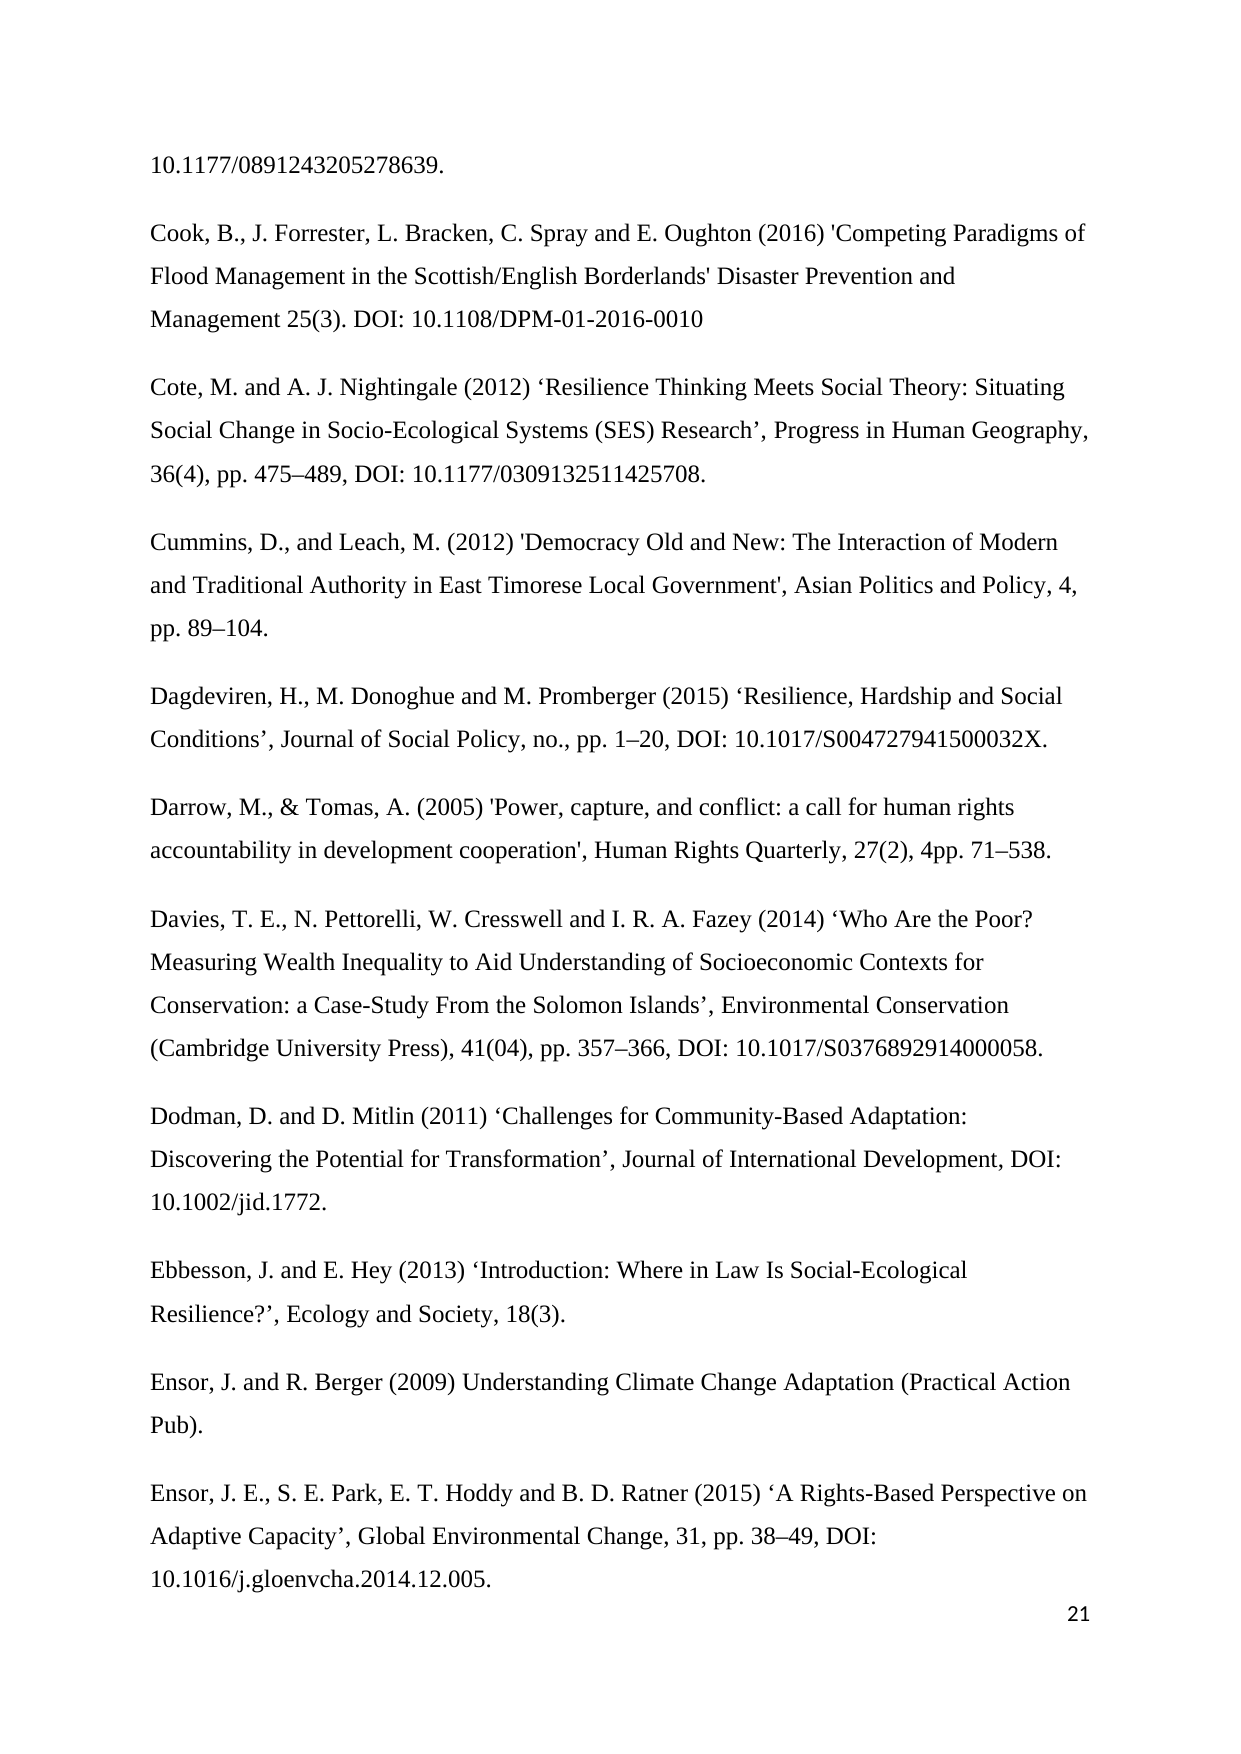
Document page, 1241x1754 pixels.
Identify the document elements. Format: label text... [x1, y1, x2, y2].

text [150, 150, 1090, 179]
text Ensor, J. and R. Berger (2009) Understanding Climate Change Adaptation (Practical Action Pub). [150, 1367, 1090, 1439]
text Cote, M. and A. J. Nightingale (2012) ‘Resilience Thinking Meets Social Theory: Situating Social Change in Socio-Ecological Systems (SES) Research’, Progress in Human Geography, 36(4), pp. 475–489, DOI: 10.1177/0309132511425708. [150, 372, 1090, 487]
text Cook, B., J. Forrester, L. Bracken, C. Spray and E. Oughton (2016) 'Competing Paradigms of Flood Management in the Scottish/English Borderlands' Disaster Prevention and Management 25(3). DOI: 10.1108/DPM-01-2016-0010 [150, 218, 1090, 333]
text Ebbesson, J. and E. Hey (2013) ‘Introduction: Where in Law Is Social-Ecological Resilience?’, Ecology and Society, 18(3). [150, 1256, 1090, 1327]
text Dagdeviren, H., M. Donoghue and M. Promberger (2015) ‘Resilience, Hardship and Social Conditions’, Journal of Social Policy, no., pp. 1–20, DOI: 10.1017/S004727941500032X. [150, 681, 1090, 753]
text Dodman, D. and D. Mitlin (2011) ‘Challenges for Community-Based Adaptation: Discovering the Potential for Transformation’, Journal of International Development, DOI: 10.1002/jid.1772. [150, 1101, 1090, 1216]
text Darrow, M., & Tomas, A. (2005) 'Power, capture, and conflict: a call for human rights accountability in development cooperation', Human Rights Quarterly, 27(2), 4pp. 71–538. [150, 792, 1090, 864]
text Ensor, J. E., S. E. Park, E. T. Hoddy and B. D. Ratner (2015) ‘A Rights-Based Perspective on Adaptive Capacity’, Global Environmental Change, 31, pp. 38–49, DOI: 10.1016/j.gloenvcha.2014.12.005. [150, 1478, 1090, 1593]
text Cummins, D., and Leach, M. (2012) 'Democracy Old and New: The Interaction of Modern and Traditional Authority in East Timorese Local Government', Asian Politics and Policy, 4, pp. 89–104. [150, 527, 1090, 642]
text Davies, T. E., N. Pettorelli, W. Cresswell and I. R. A. Fazey (2014) ‘Who Are the Poor? Measuring Wealth Inequality to Aid Understanding of Socioeconomic Contexts for Conservation: a Case-Study From the Solomon Islands’, Environmental Conservation (Cambridge University Press), 41(04), pp. 357–366, DOI: 10.1017/S0376892914000058. [150, 904, 1090, 1062]
